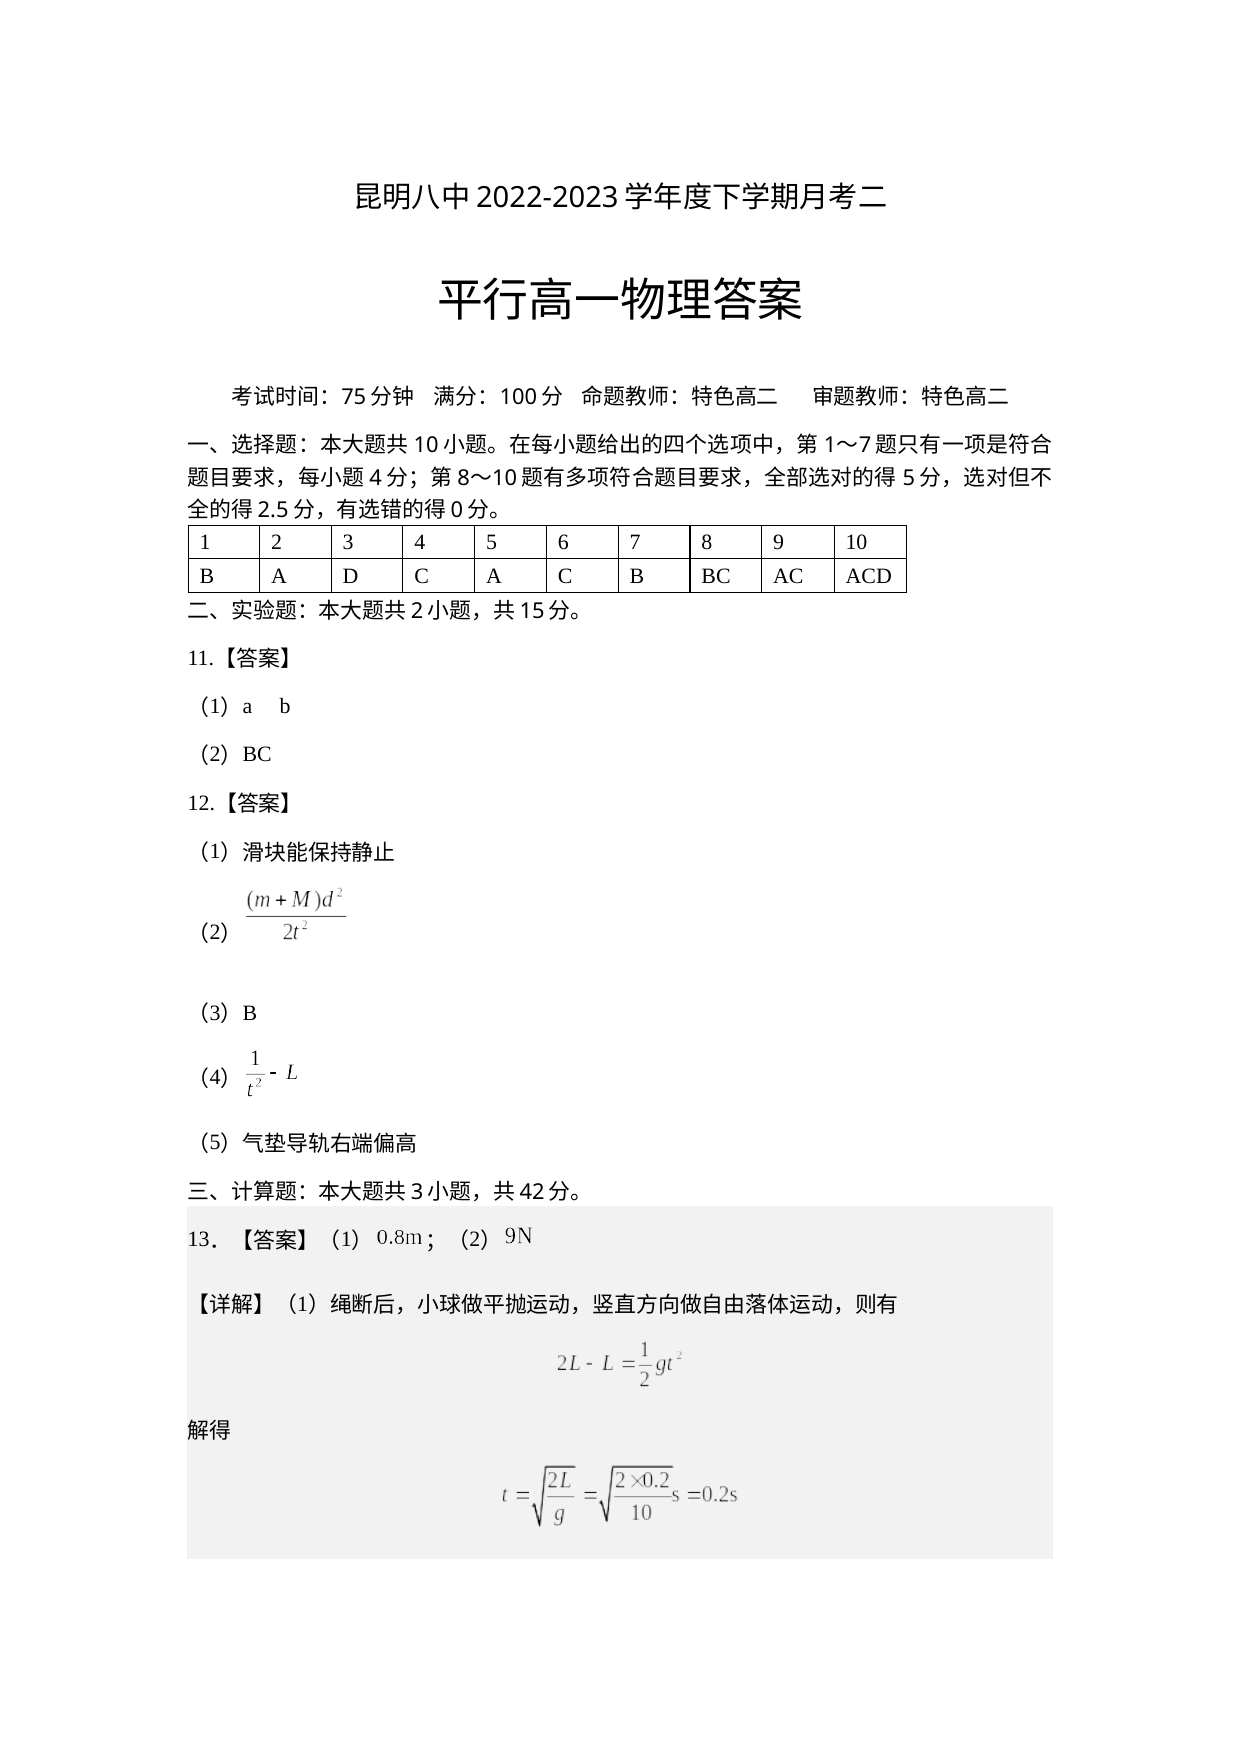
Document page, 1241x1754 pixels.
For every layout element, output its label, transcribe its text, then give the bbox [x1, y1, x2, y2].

table_cell B [189, 559, 259, 592]
table_cell C [547, 559, 618, 592]
text （3）B [187, 996, 1053, 1028]
text （1）滑块能保持静止 [187, 834, 1053, 867]
table_cell AC [762, 559, 834, 592]
text 11.【答案】 [187, 641, 1053, 673]
text （2） [187, 883, 1053, 980]
table_cell C [403, 559, 474, 592]
table_header 1 [189, 526, 259, 558]
table_cell A [260, 559, 331, 592]
table_cell D [332, 559, 402, 592]
table_header 7 [619, 526, 689, 558]
table_header 9 [762, 526, 834, 558]
text 12.【答案】 [187, 786, 1053, 818]
text （5）气垫导轨右端偏高 [187, 1125, 1053, 1158]
table_header 6 [547, 526, 618, 558]
text 考试时间：75分钟 满分：100分 命题教师：特色高二 审题教师：特色高二 [187, 379, 1053, 411]
text 昆明八中2022-2023学年度下学期月考二 [187, 162, 1053, 227]
text 解得 [187, 1413, 1053, 1445]
table_header 10 [835, 526, 906, 558]
text 三、计算题：本大题共3小题，共42分。 [187, 1173, 1053, 1206]
table_cell BC [691, 559, 761, 592]
text （4） [187, 1044, 1053, 1109]
table_header 4 [403, 526, 474, 558]
table_cell ACD [835, 559, 906, 592]
table_header 3 [332, 526, 402, 558]
table_header 8 [691, 526, 761, 558]
text 平行高一物理答案 [187, 248, 1053, 346]
text 【详解】（1）绳断后，小球做平抛运动，竖直方向做自由落体运动，则有 [187, 1287, 1053, 1319]
text 一、选择题：本大题共10小题。在每小题给出的四个选项中，第1～7题只有一项是符合题目要求，每小题4分；第8～10题有多项符合题目要求，全部选对的得5分，选对但不全的得2.5分，有选错的得0分。 [187, 427, 1053, 524]
text 二、实验题：本大题共2小题，共15分。 [187, 593, 1053, 625]
text 13．【答案】（1）；（2） [187, 1206, 1053, 1271]
table_cell B [619, 559, 689, 592]
table_header 5 [475, 526, 546, 558]
text （2）BC [187, 738, 1053, 770]
table_cell A [475, 559, 546, 592]
text （1）a b [187, 689, 1053, 722]
table_header 2 [260, 526, 331, 558]
